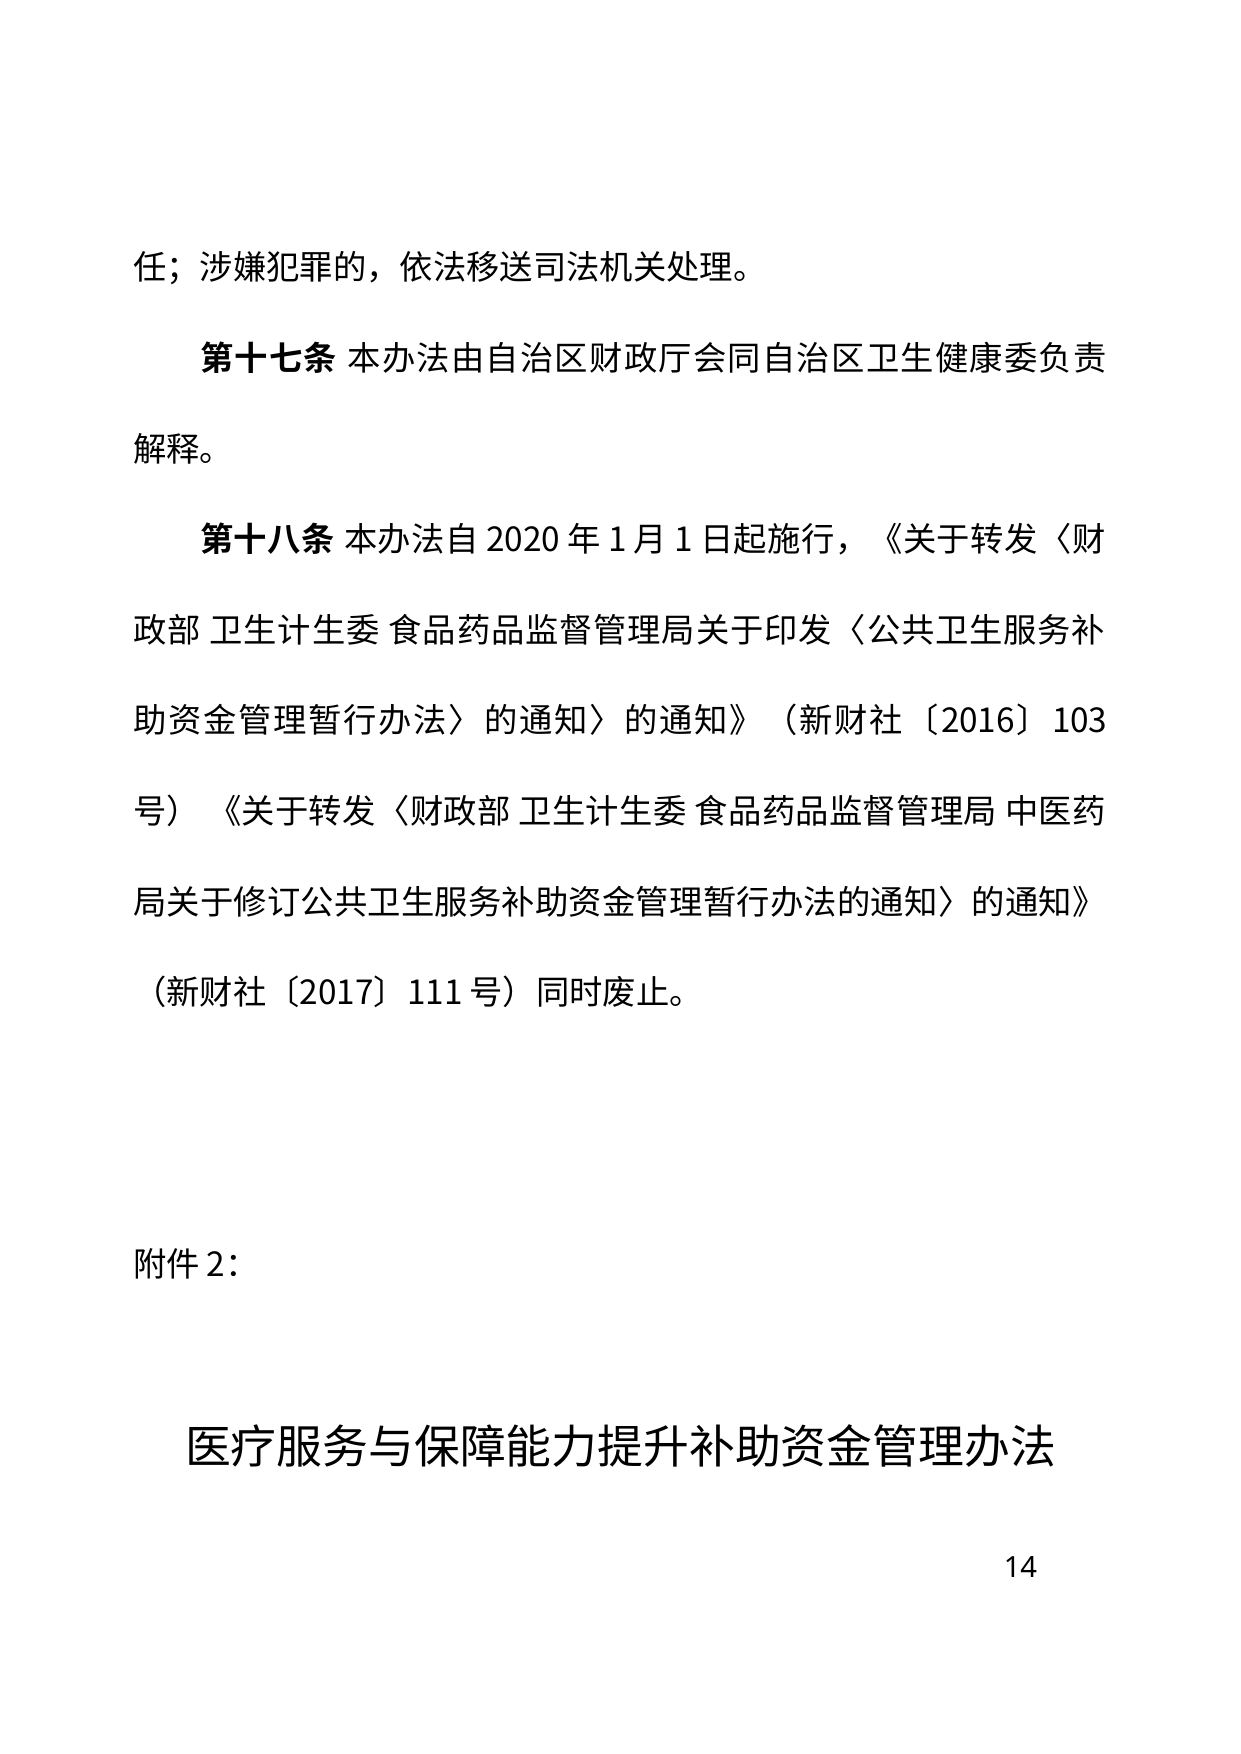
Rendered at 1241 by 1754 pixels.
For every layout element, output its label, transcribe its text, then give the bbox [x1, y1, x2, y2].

text 医疗服务与保障能力提升补助资金管理办法 [133, 1398, 1107, 1489]
text 第十八条 本办法自2020年1月1日起施行，《关于转发〈财政部 卫生计生委 食品药品监督管理局关于印发〈公共卫生服务补助资金管理暂行办法〉的通知〉的通知》（新财社〔2016〕103号） 《关于转发〈财政部 卫生计生委 食品药品监督管理局 中医药局关于修订公共卫生服务补助资金管理暂行办法的通知〉的通知》（新财社〔2017〕111号）同时废止。 [133, 492, 1107, 1036]
text 附件2： [133, 1217, 1107, 1307]
text 第十七条 本办法由自治区财政厅会同自治区卫生健康委负责解释。 [133, 311, 1107, 492]
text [133, 220, 1107, 311]
